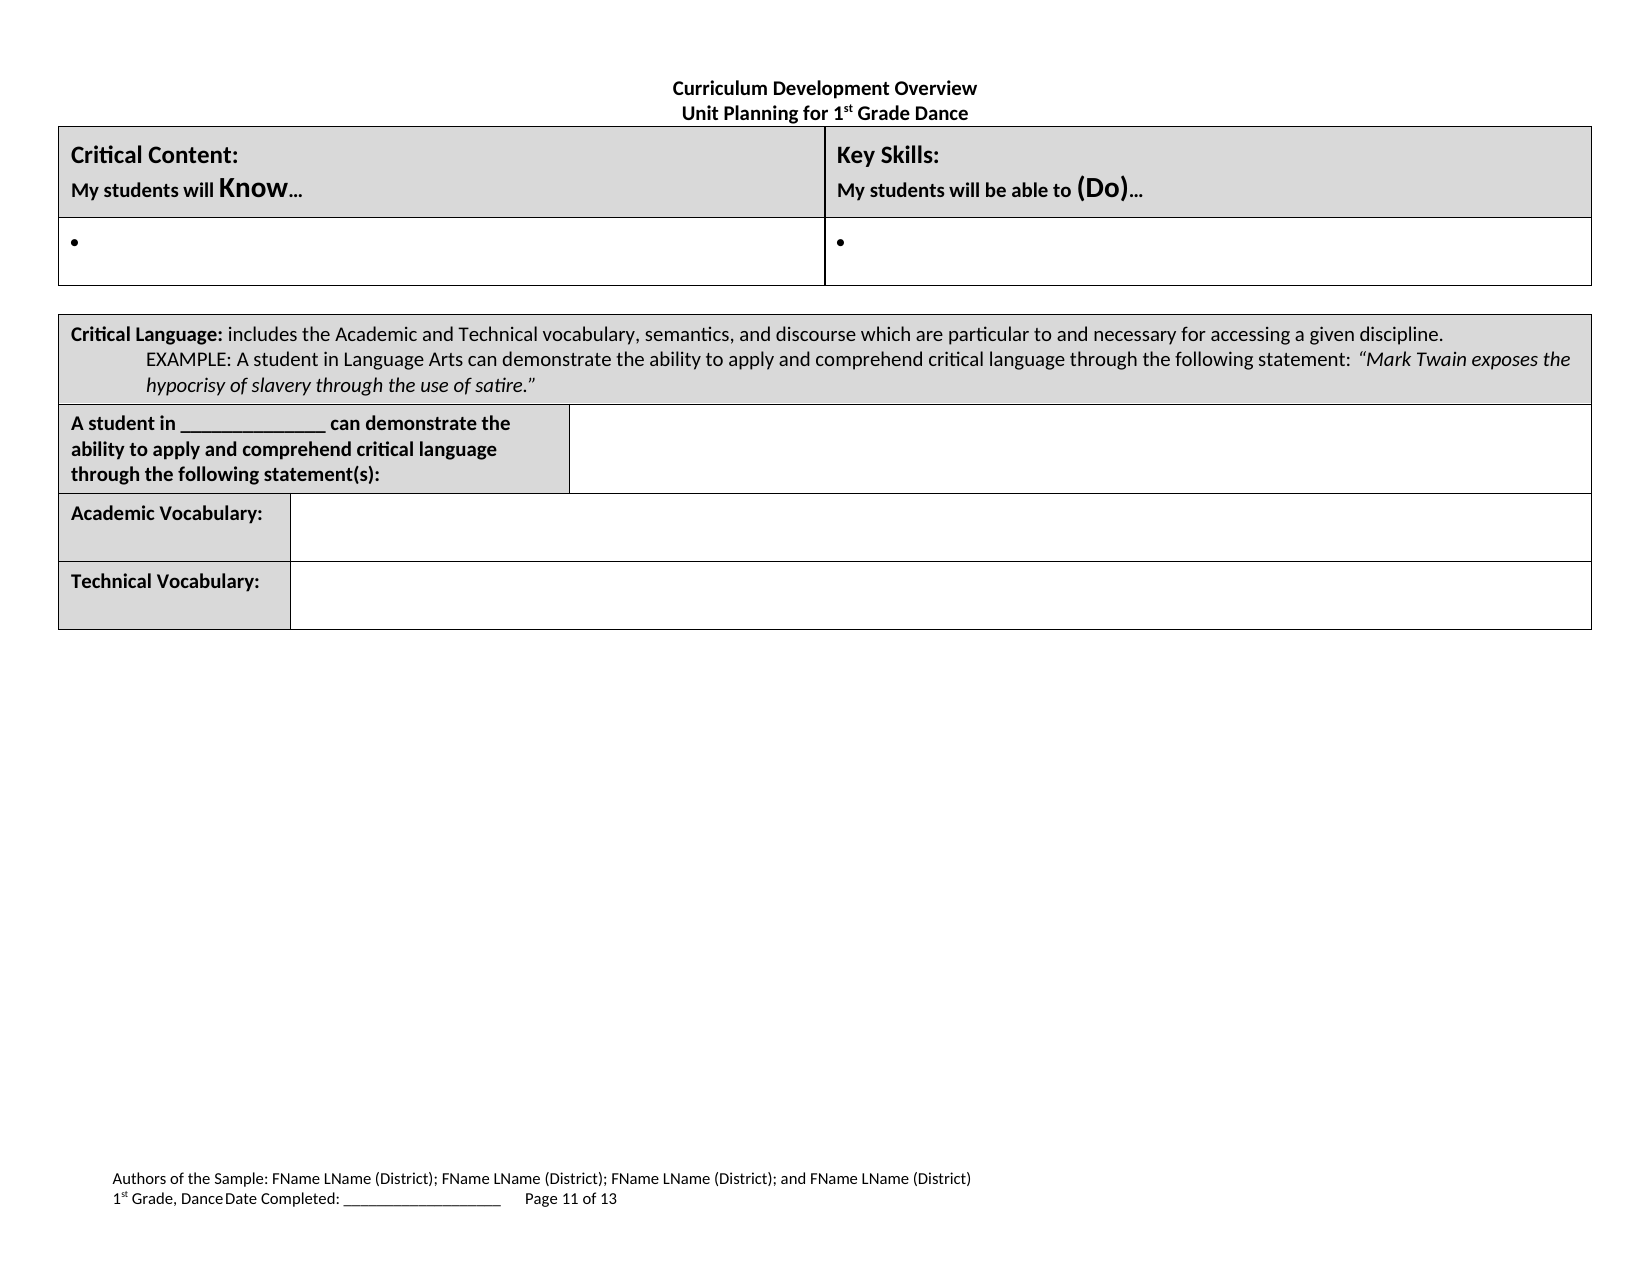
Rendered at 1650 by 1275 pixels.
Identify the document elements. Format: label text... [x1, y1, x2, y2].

table_cell [291, 562, 1591, 629]
table_cell [570, 405, 1591, 493]
table_header Key Skills: My students will be able to (Do)… [826, 127, 1591, 217]
table_header Critical Language: includes the Academic and Technical vocabulary, semantics, and discourse which are particular to and necessary for accessing a given discipline. EXAMPLE: A student in Language Arts can demonstrate the ability to apply and comprehend critical language through the following statement: “Mark Twain exposes the hypocrisy of slavery through the use of satire.” [59, 315, 1591, 403]
table_cell Academic Vocabulary: [59, 494, 290, 561]
table_cell A student in ______________ can demonstrate the ability to apply and comprehend critical language through the following statement(s): [59, 405, 569, 493]
table_header Critical Content: My students will Know… [59, 127, 824, 217]
table_cell [59, 218, 824, 285]
table_cell Technical Vocabulary: [59, 562, 290, 629]
table_cell [291, 494, 1591, 561]
table_cell [826, 218, 1591, 285]
